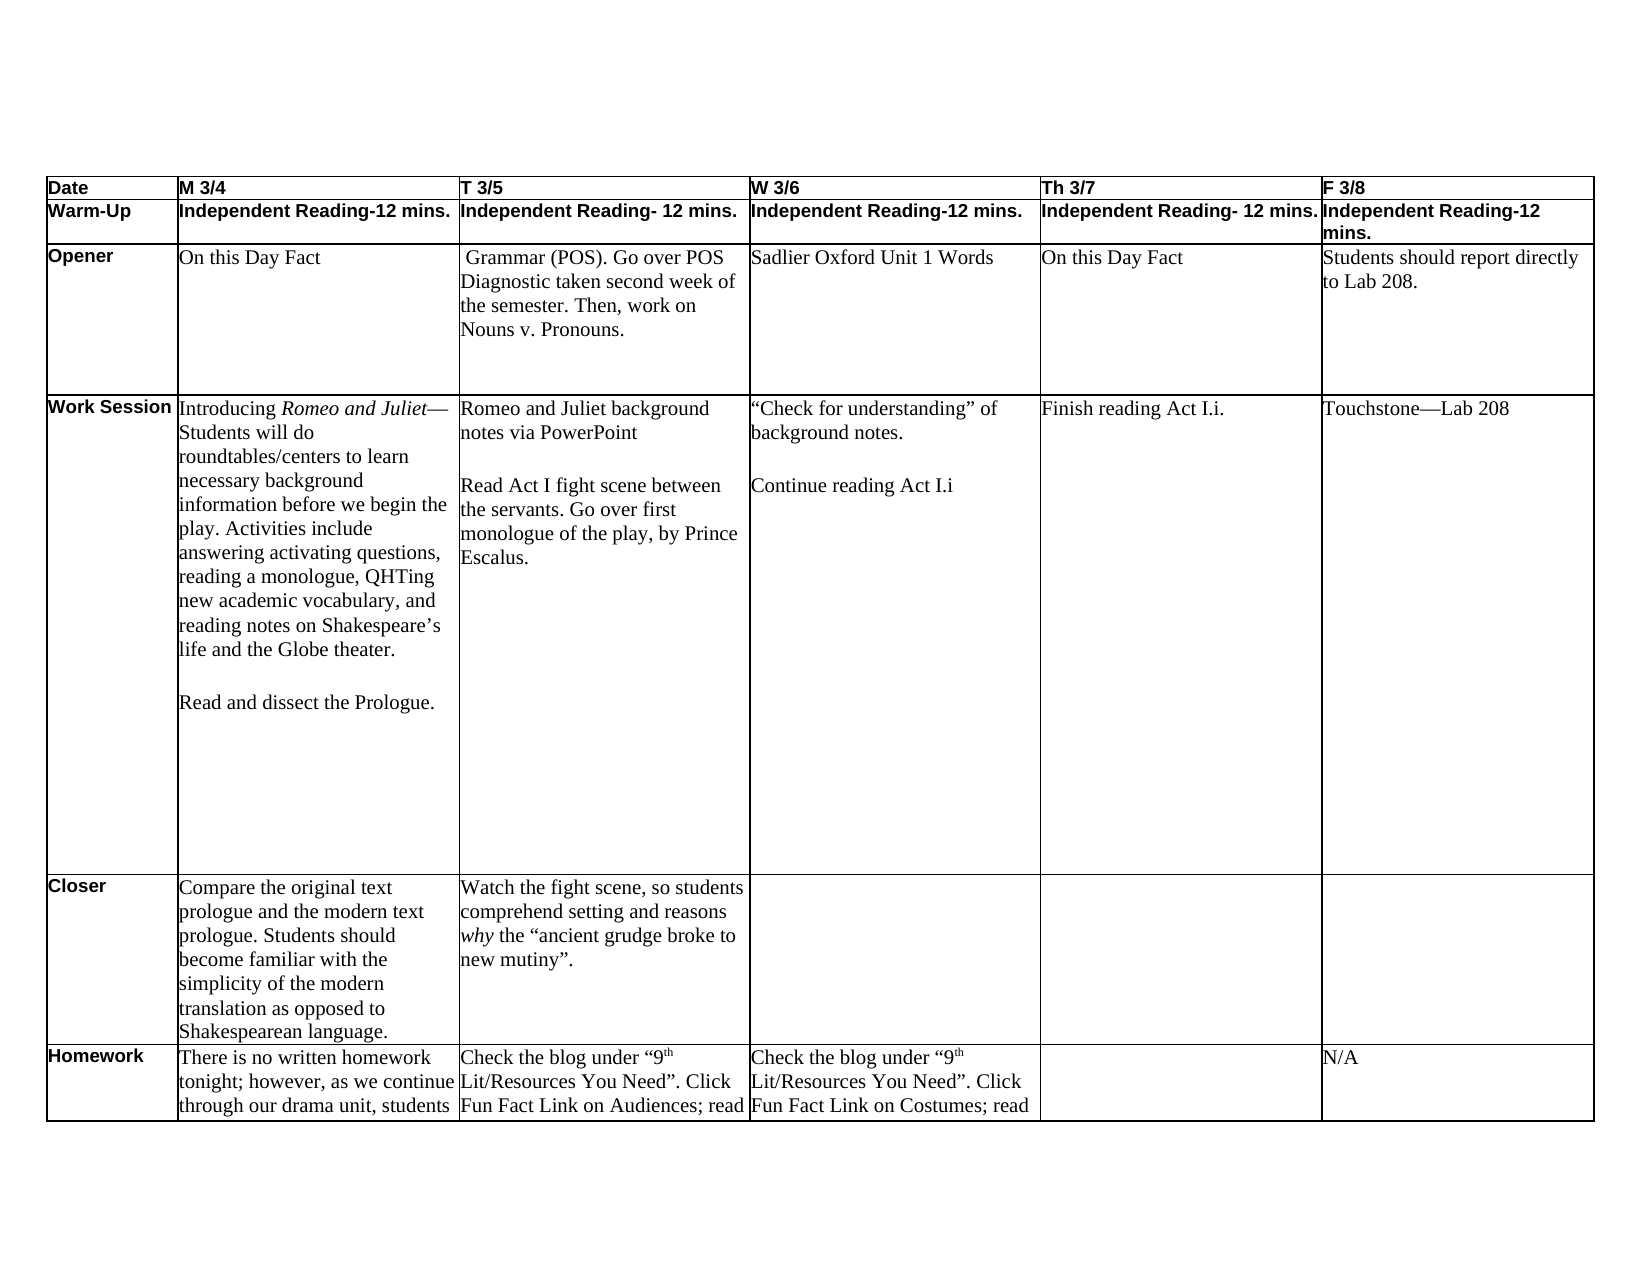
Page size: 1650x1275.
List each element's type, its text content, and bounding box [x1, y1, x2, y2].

table_cell Introducing Romeo and Juliet—Students will do roundtables/centers to learn necessary background information before we begin the play. Activities include answering activating questions, reading a monologue, QHTing new academic vocabulary, and reading notes on Shakespeare’s life and the Globe theater. Read and dissect the Prologue. [179, 396, 459, 873]
table_cell On this Day Fact [179, 245, 459, 394]
table_cell [1323, 875, 1593, 1043]
table_cell Sadlier Oxford Unit 1 Words [751, 245, 1040, 394]
table_header F 3/8 [1323, 177, 1593, 199]
table_cell Warm-Up [48, 200, 177, 243]
table_cell Independent Reading-12 mins. [1323, 200, 1593, 243]
table_cell Independent Reading-12 mins. [179, 200, 459, 243]
table_cell Independent Reading- 12 mins. [1041, 200, 1321, 243]
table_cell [179, 1045, 459, 1120]
table_cell “Check for understanding” of background notes. Continue reading Act I.i [751, 396, 1040, 873]
table_header T 3/5 [460, 177, 749, 199]
table_cell Romeo and Juliet background notes via PowerPoint Read Act I fight scene between the servants. Go over first monologue of the play, by Prince Escalus. [460, 396, 749, 873]
table_cell Opener [48, 245, 177, 394]
table_cell Independent Reading-12 mins. [751, 200, 1040, 243]
table_header M 3/4 [179, 177, 459, 199]
table_cell [1041, 1045, 1321, 1120]
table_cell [460, 1045, 749, 1120]
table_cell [751, 1045, 1040, 1120]
table_cell Grammar (POS). Go over POS Diagnostic taken second week of the semester. Then, work on Nouns v. Pronouns. [460, 245, 749, 394]
table_header Date [48, 177, 177, 199]
table_cell Homework [48, 1045, 177, 1120]
table_header Th 3/7 [1041, 177, 1321, 199]
table_cell Closer [48, 875, 177, 1043]
table_cell Finish reading Act I.i. [1041, 396, 1321, 873]
table_cell Watch the fight scene, so students comprehend setting and reasons why the “ancient grudge broke to new mutiny”. [460, 875, 749, 1043]
table_cell Work Session [48, 396, 177, 873]
table_cell On this Day Fact [1041, 245, 1321, 394]
table_cell [751, 875, 1040, 1043]
table_cell Compare the original text prologue and the modern text prologue. Students should become familiar with the simplicity of the modern translation as opposed to Shakespearean language. [179, 875, 459, 1043]
table_cell N/A [1323, 1045, 1593, 1120]
table_header W 3/6 [751, 177, 1040, 199]
table_cell Students should report directly to Lab 208. [1323, 245, 1593, 394]
table_cell [1041, 875, 1321, 1043]
table_cell Touchstone—Lab 208 [1323, 396, 1593, 873]
table_cell Independent Reading- 12 mins. [460, 200, 749, 243]
